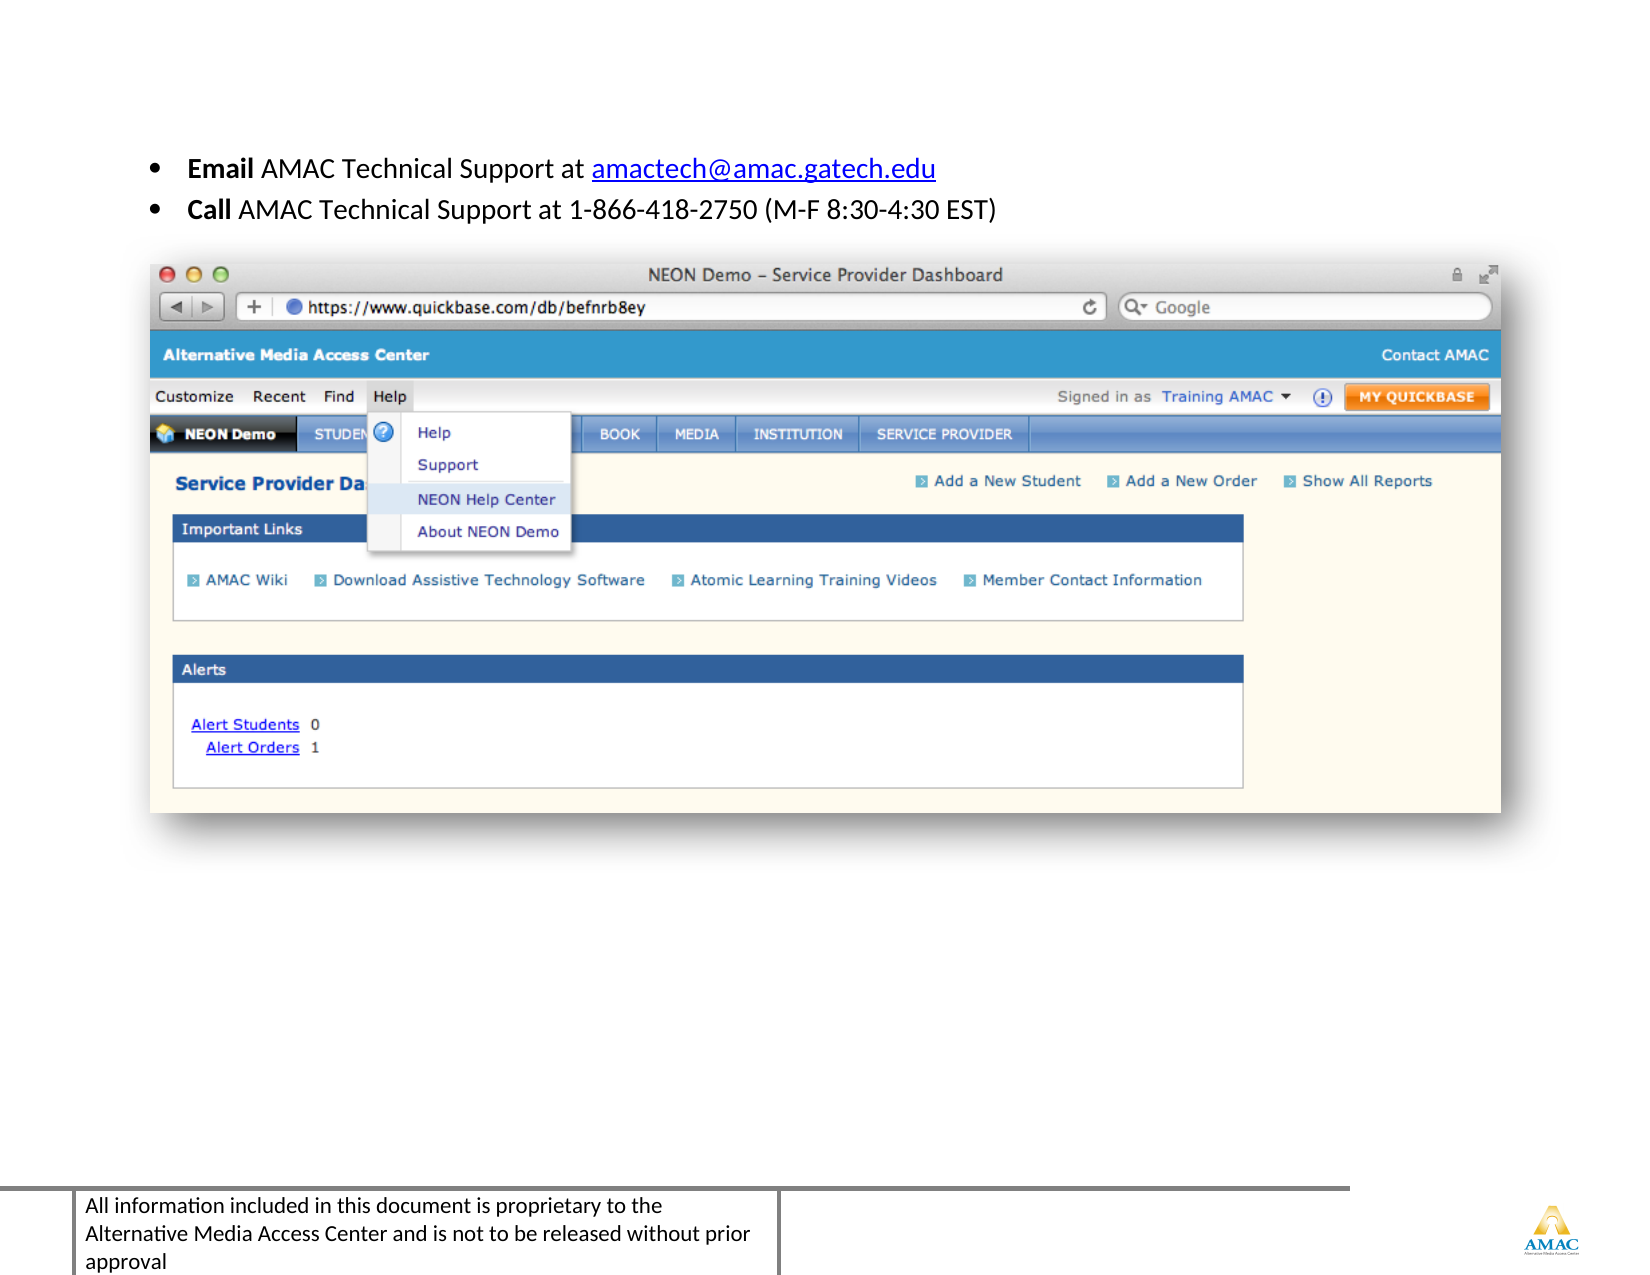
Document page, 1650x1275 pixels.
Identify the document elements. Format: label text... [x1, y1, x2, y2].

picture [150, 264, 1501, 813]
picture [1518, 1203, 1582, 1254]
list Email AMAC Technical Support at amactech@amac.gatech.edu [150, 150, 1500, 186]
list Call AMAC Technical Support at 1-866-418-2750 (M-F 8:30-4:30 EST) [150, 191, 1500, 227]
